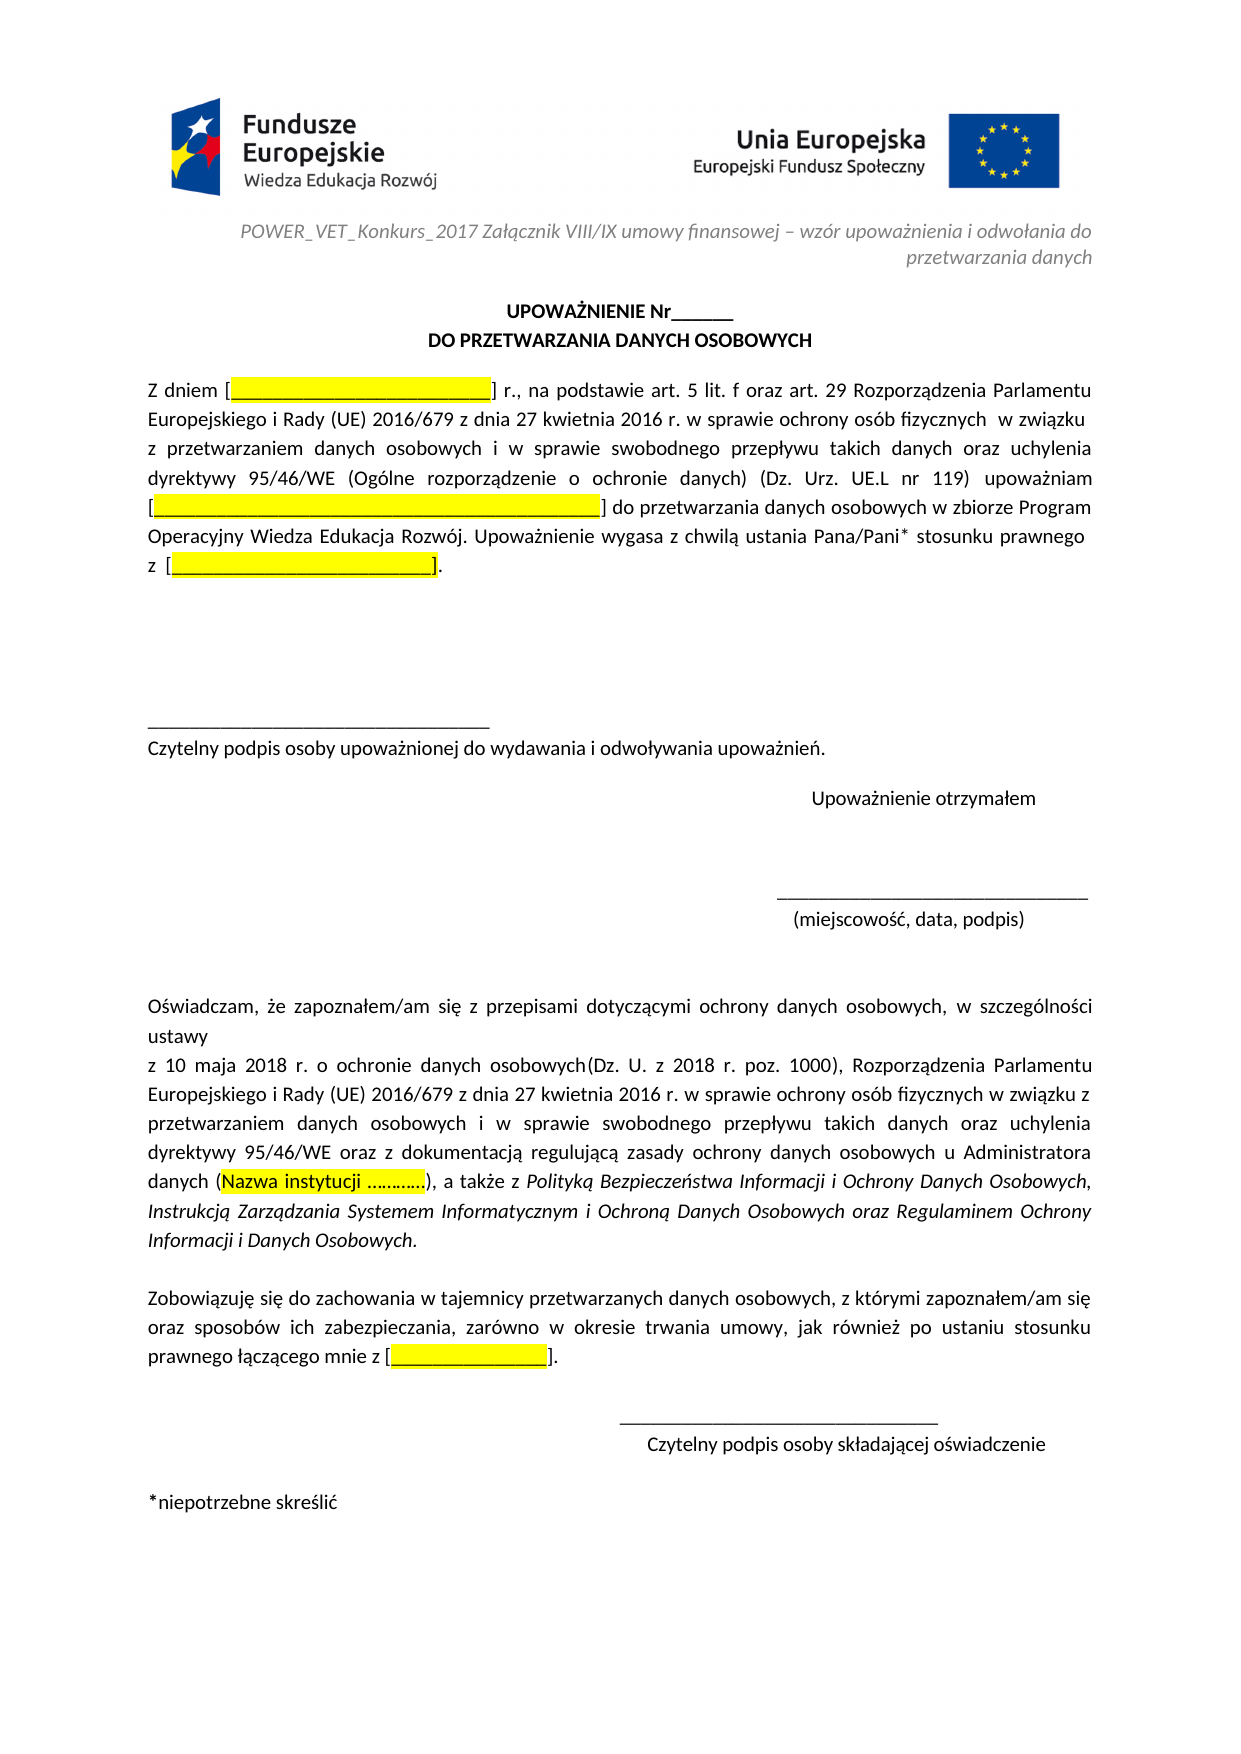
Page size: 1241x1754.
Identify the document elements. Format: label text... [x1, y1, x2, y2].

text Oświadczam, że zapoznałem/am się z przepisami dotyczącymi ochrony danych osobowych, w szczególności ustawy z 10 maja 2018 r. o ochronie danych osobowych(Dz. U. z 2018 r. poz. 1000), Rozporządzenia Parlamentu Europejskiego i Rady (UE) 2016/679 z dnia 27 kwietnia 2016 r. w sprawie ochrony osób fizycznych w związku z przetwarzaniem danych osobowych i w sprawie swobodnego przepływu takich danych oraz uchylenia dyrektywy 95/46/WE oraz z dokumentacją regulującą zasady ochrony danych osobowych u Administratora danych (Nazwa instytucji …………), a także z Polityką Bezpieczeństwa Informacji i Ochrony Danych Osobowych, Instrukcją Zarządzania Systemem Informatycznym i Ochroną Danych Osobowych oraz Regulaminem Ochrony Informacji i Danych Osobowych. [148, 994, 1093, 1252]
text _________________________________ Czytelny podpis osoby upoważnionej do wydawania i odwoływania upoważnień. [148, 706, 1093, 761]
text UPOWAŻNIENIE Nr______ DO PRZETWARZANIA DANYCH OSOBOWYCH [148, 298, 1093, 353]
text Czytelny podpis osoby składającej oświadczenie [148, 1431, 1093, 1457]
text Zobowiązuję się do zachowania w tajemnicy przetwarzanych danych osobowych, z którymi zapoznałem/am się oraz sposobów ich zabezpieczania, zarówno w okresie trwania umowy, jak również po ustaniu stosunku prawnego łączącego mnie z [_______________]. [148, 1285, 1093, 1369]
text Z dniem [_________________________] r., na podstawie art. 5 lit. f oraz art. 29 Rozporządzenia Parlamentu Europejskiego i Rady (UE) 2016/679 z dnia 27 kwietnia 2016 r. w sprawie ochrony osób fizycznych w związku z przetwarzaniem danych osobowych i w sprawie swobodnego przepływu takich danych oraz uchylenia dyrektywy 95/46/WE (Ogólne rozporządzenie o ochronie danych) (Dz. Urz. UE.L nr 119) upoważniam [___________________________________________] do przetwarzania danych osobowych w zbiorze Program Operacyjny Wiedza Edukacja Rozwój. Upoważnienie wygasa z chwilą ustania Pana/Pani* stosunku prawnego z [_________________________]. [148, 377, 1093, 578]
text ______________________________ (miejscowość, data, podpis) [149, 877, 1093, 932]
text *niepotrzebne skreślić [148, 1489, 1093, 1515]
picture [147, 73, 1088, 219]
text Upoważnienie otrzymałem [738, 786, 1093, 811]
text _______________________________ [148, 1402, 1093, 1427]
